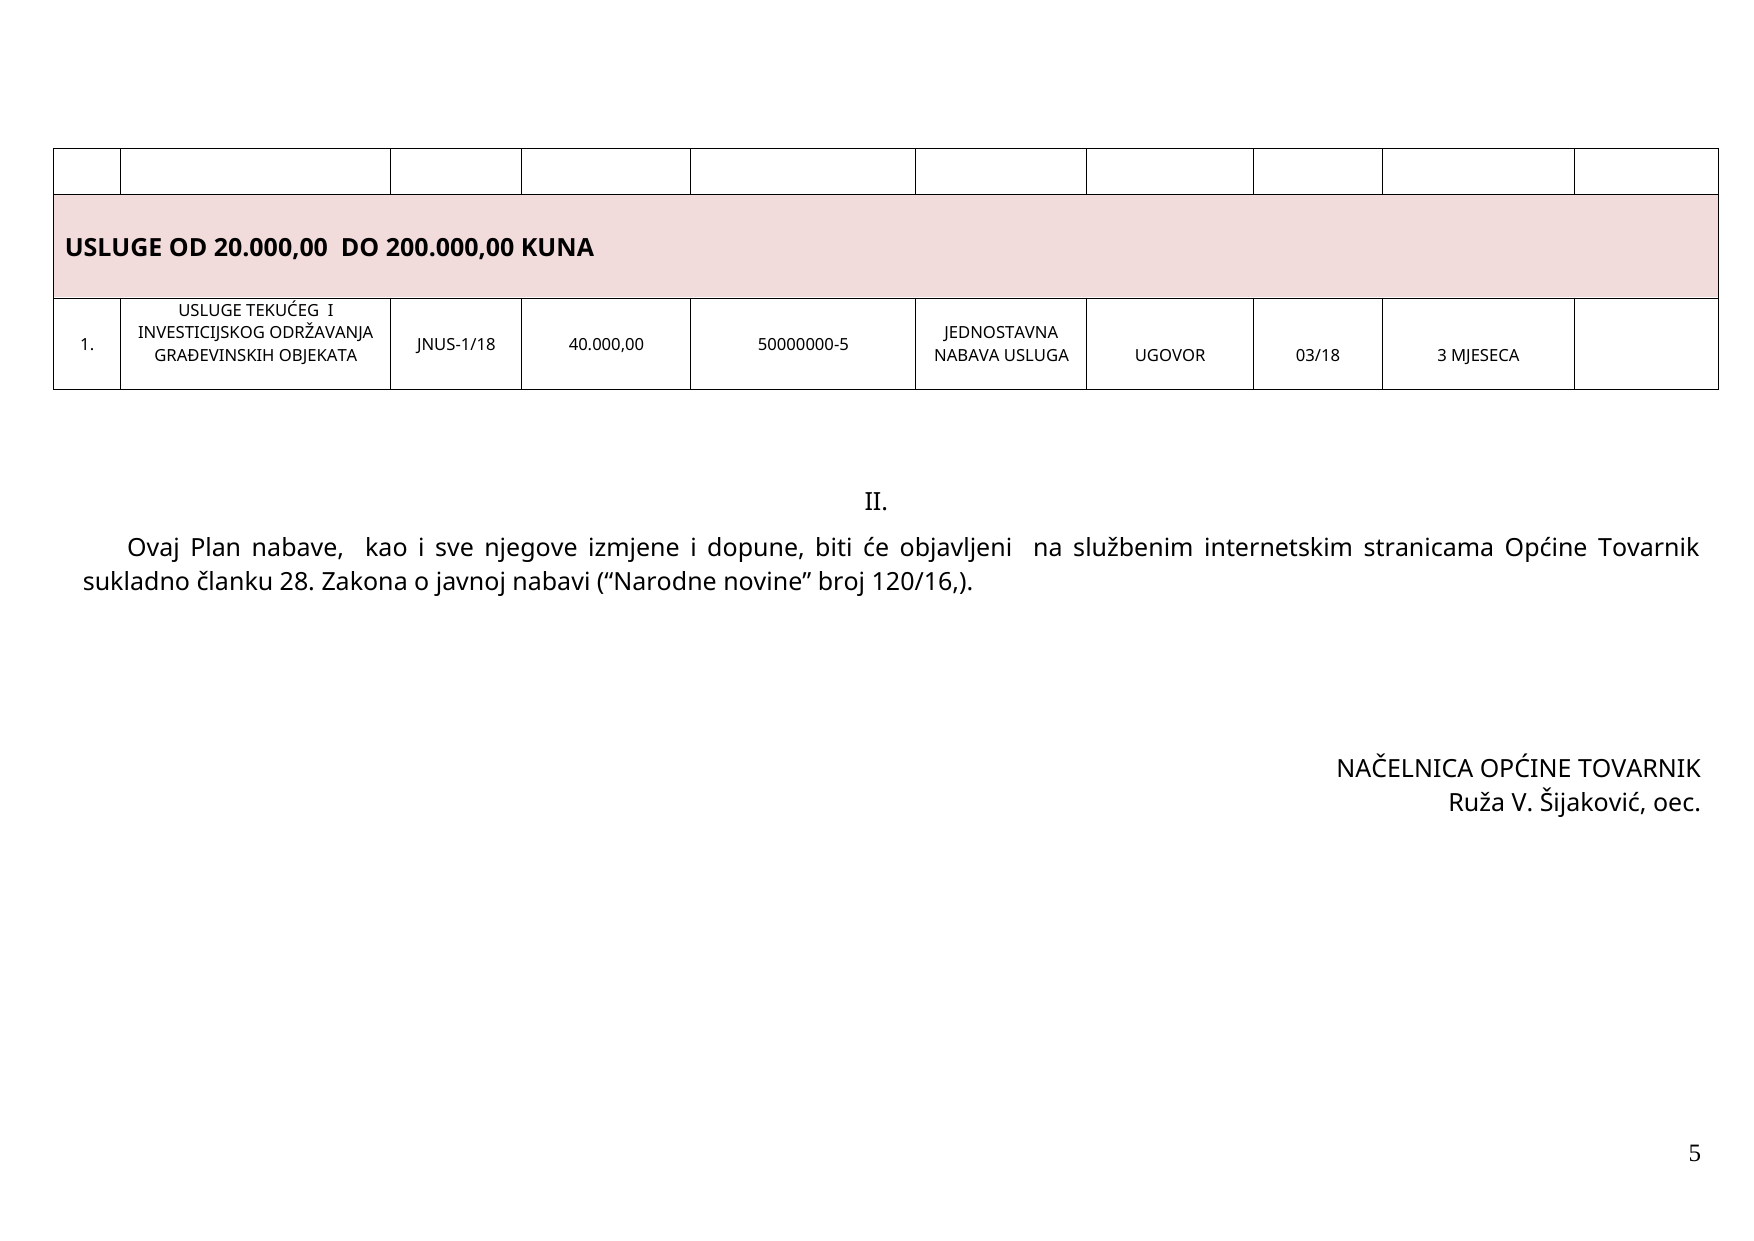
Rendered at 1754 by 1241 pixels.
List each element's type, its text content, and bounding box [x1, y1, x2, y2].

table_cell 40.000,00 [522, 299, 690, 389]
table_cell USLUGE TEKUĆEG I INVESTICIJSKOG ODRŽAVANJA GRAĐEVINSKIH OBJEKATA [121, 299, 390, 389]
table_cell [1087, 149, 1253, 194]
text NAČELNICA OPĆINE TOVARNIK [53, 750, 1701, 784]
table_cell USLUGE OD 20.000,00 DO 200.000,00 KUNA [54, 195, 1718, 297]
table_cell [916, 149, 1086, 194]
table_cell [1383, 149, 1574, 194]
table_cell [1575, 149, 1718, 194]
table_cell 03/18 [1254, 299, 1382, 389]
table_cell [1254, 149, 1382, 194]
table_cell UGOVOR [1087, 299, 1253, 389]
table_cell [121, 149, 390, 194]
table_cell 3 MJESECA [1383, 299, 1574, 389]
table_cell JEDNOSTAVNA NABAVA USLUGA [916, 299, 1086, 389]
table_cell 50000000-5 [691, 299, 915, 389]
table_cell 1. [54, 299, 120, 389]
text Ovaj Plan nabave, kao i sve njegove izmjene i dopune, biti će objavljeni na službenim internetskim stranicama Općine Tovarnik sukladno članku 28. Zakona o javnoj nabavi (“Narodne novine” broj 120/16,). [83, 530, 1701, 598]
table_cell [1575, 299, 1718, 389]
table_cell [522, 149, 690, 194]
text II. [820, 483, 1701, 517]
table_cell JNUS-1/18 [391, 299, 521, 389]
table_cell [691, 149, 915, 194]
table_cell [391, 149, 521, 194]
table_cell [54, 149, 120, 194]
text Ruža V. Šijaković, oec. [53, 784, 1701, 818]
